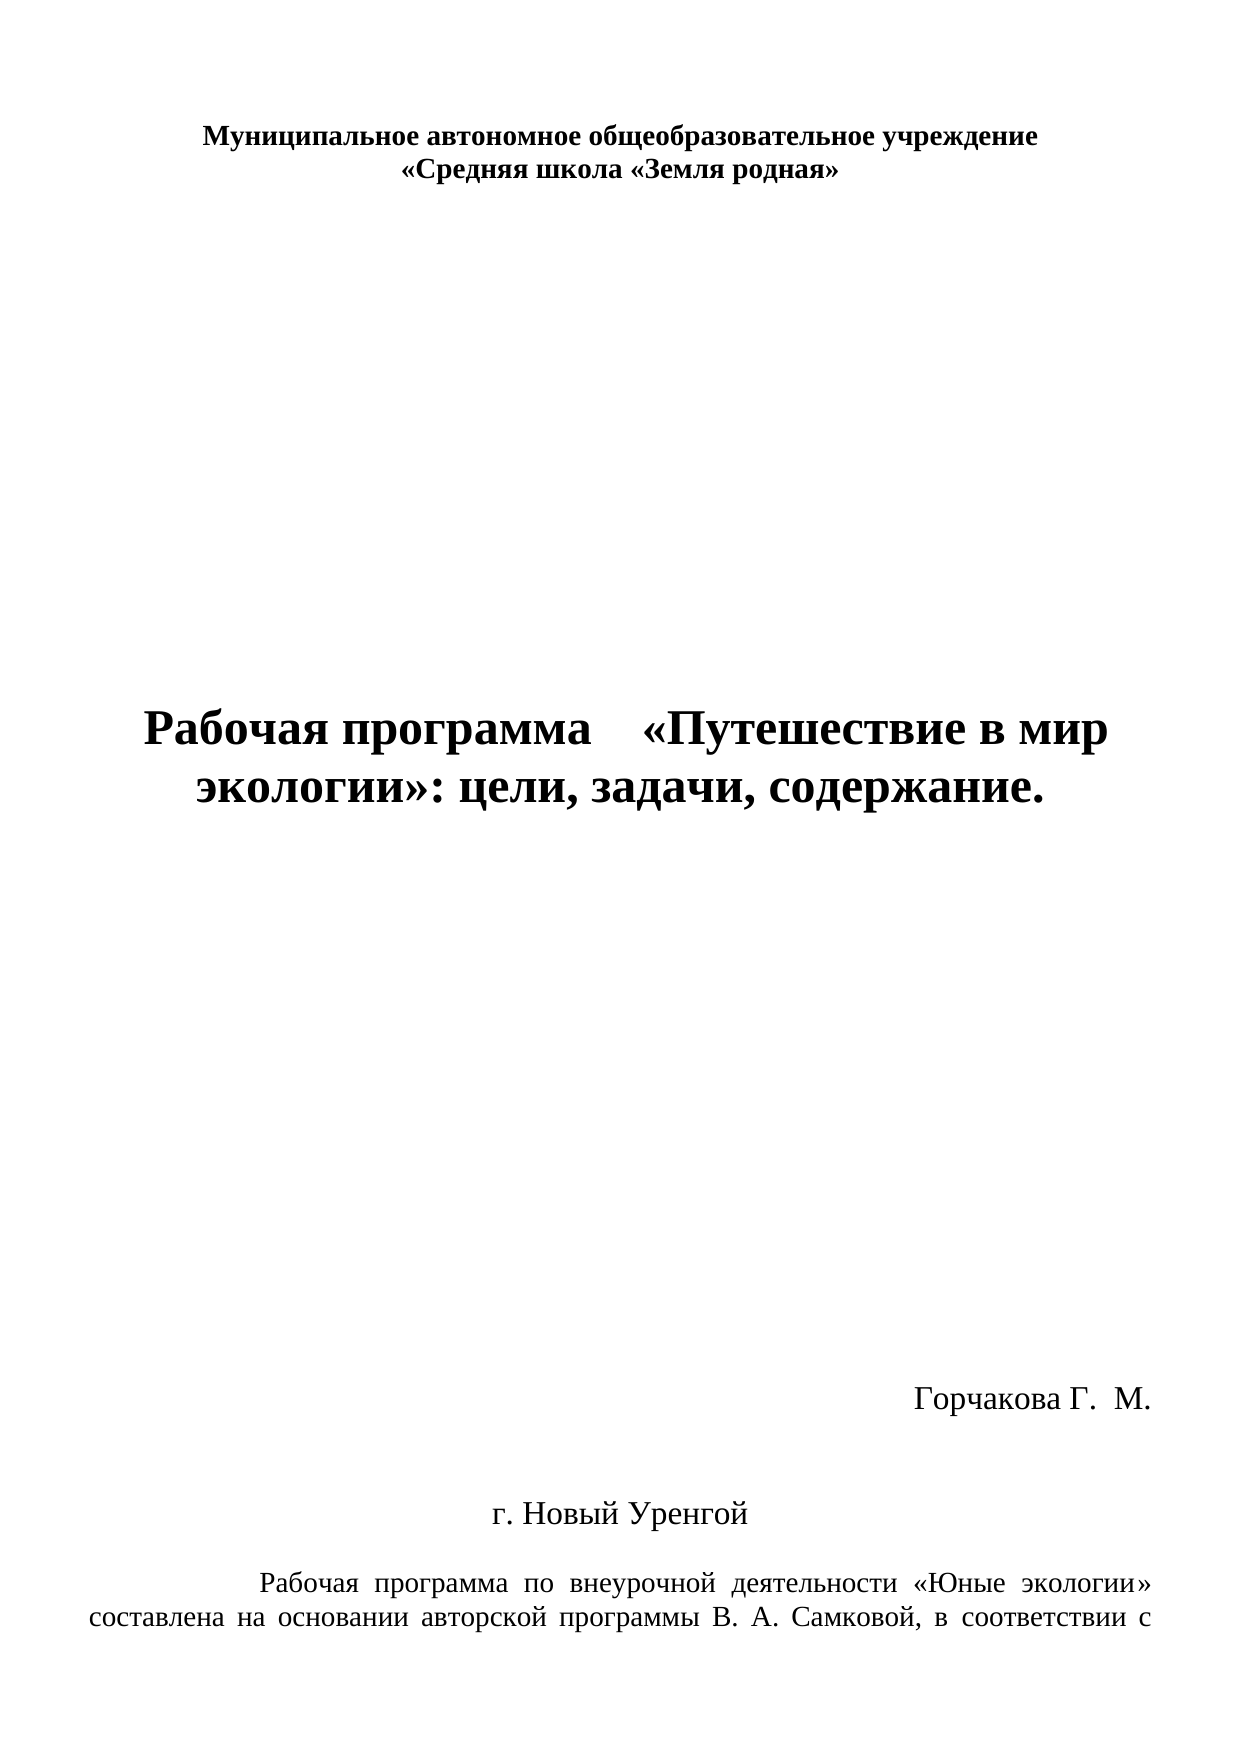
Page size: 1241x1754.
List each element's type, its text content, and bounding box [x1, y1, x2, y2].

text «Средняя школа «Земля родная» [89, 152, 1152, 185]
text Муниципальное автономное общеобразовательное учреждение [89, 118, 1152, 152]
text г. Новый Уренгой [89, 1494, 1152, 1532]
text Горчакова Г. М. [89, 1379, 1152, 1417]
text Рабочая программа «Путешествие в мир экологии»: цели, задачи, содержание. [89, 698, 1152, 813]
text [89, 1566, 1152, 1633]
